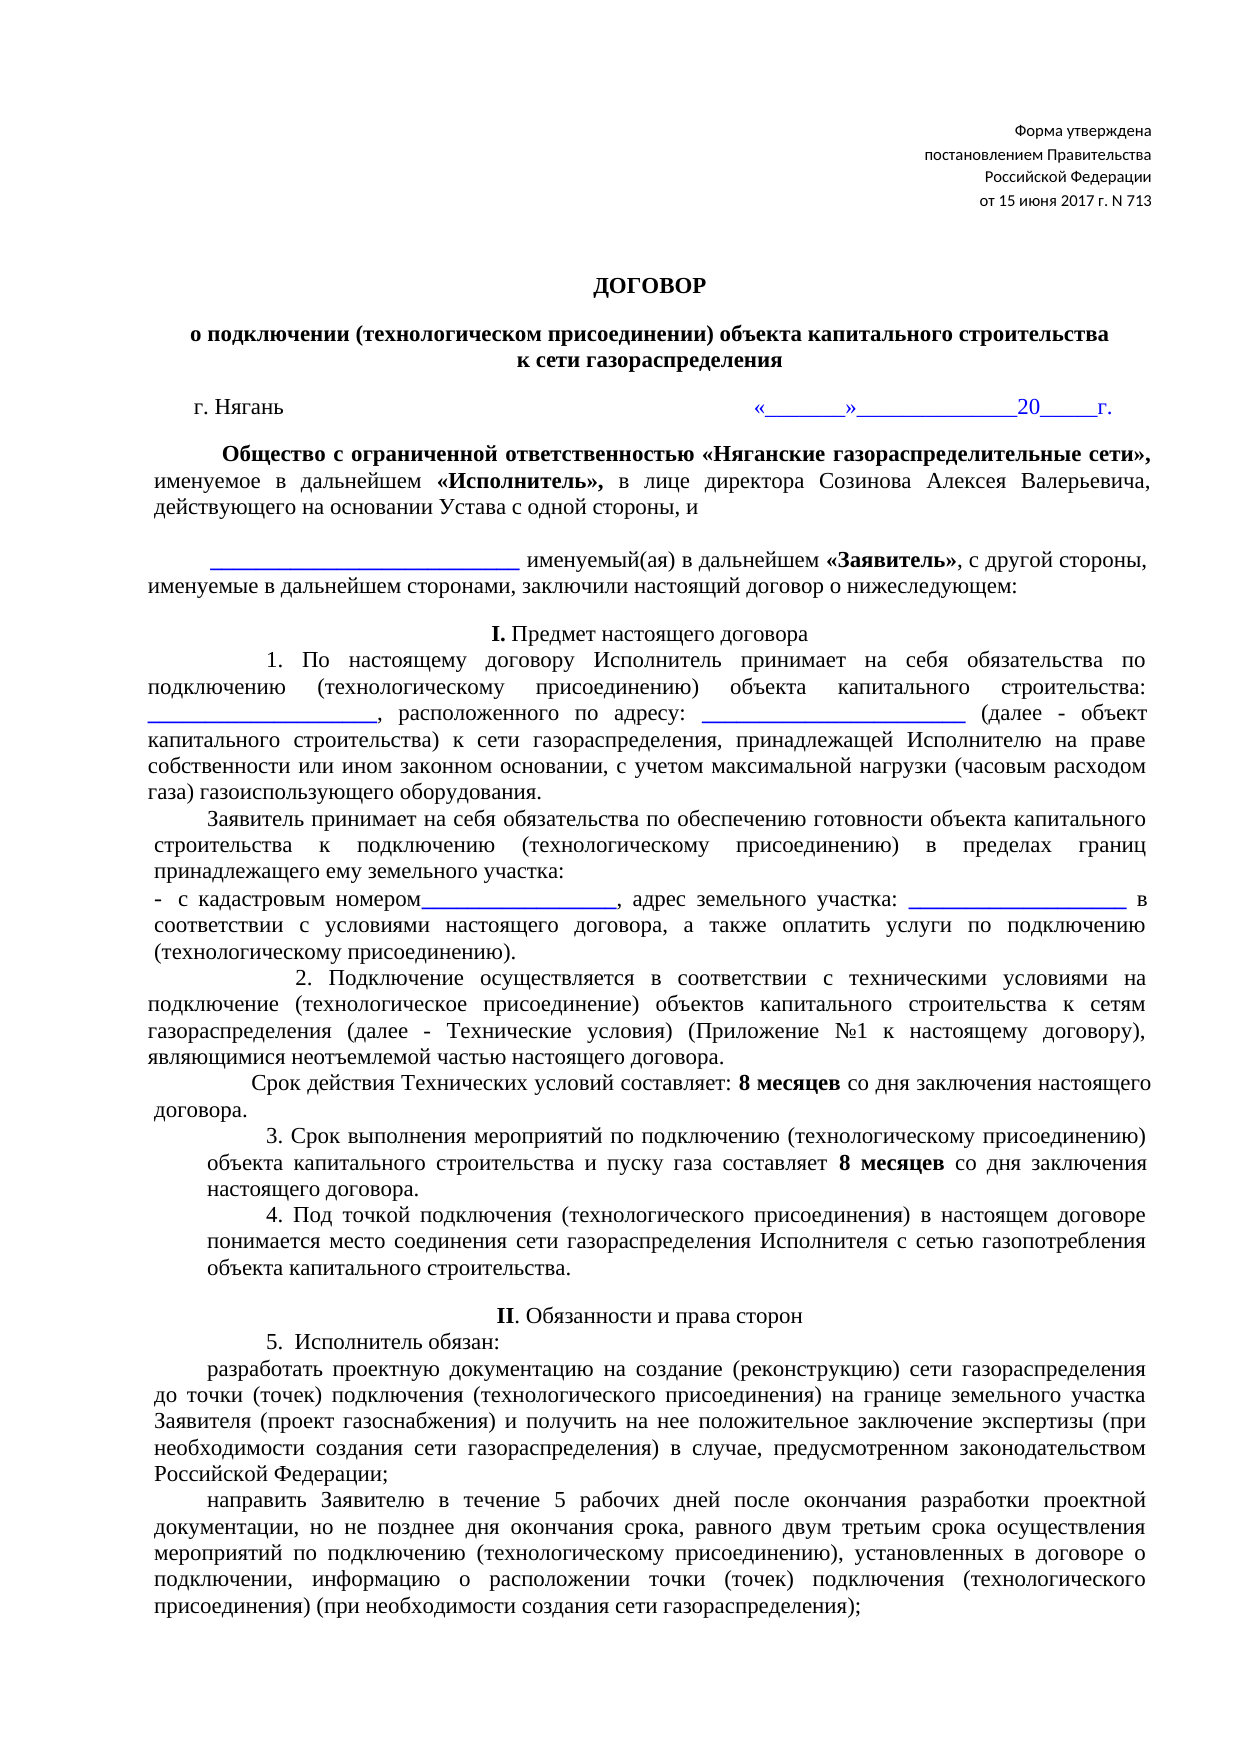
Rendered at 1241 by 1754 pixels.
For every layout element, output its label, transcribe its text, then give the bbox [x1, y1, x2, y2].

text 3. Срок выполнения мероприятий по подключению (технологическому присоединению) объекта капитального строительства и пуску газа составляет 8 месяцев со дня заключения настоящего договора. [207, 1122, 1147, 1201]
text постановлением Правительства [148, 141, 1152, 164]
text о подключении (технологическом присоединении) объекта капитального строительства [148, 320, 1152, 346]
text II. Обязанности и права сторон [148, 1304, 1152, 1328]
text г. Нягань «_______»______________20_____г. [154, 393, 1152, 420]
text к сети газораспределения [148, 346, 1152, 372]
text 4. Под точкой подключения (технологического присоединения) в настоящем договоре понимается место соединения сети газораспределения Исполнителя с сетью газопотребления объекта капитального строительства. [207, 1201, 1147, 1280]
text ДОГОВОР [148, 273, 1152, 299]
text от 15 июня . N 713 [148, 187, 1152, 210]
text разработать проектную документацию на создание (реконструкцию) сети газораспределения до точки (точек) подключения (технологического присоединения) на границе земельного участка Заявителя (проект газоснабжения) и получить на нее положительное заключение экспертизы (при необходимости создания сети газораспределения) в случае, предусмотренном законодательством Российской Федерации; [154, 1354, 1147, 1486]
text Заявитель принимает на себя обязательства по обеспечению готовности объекта капитального строительства к подключению (технологическому присоединению) в пределах границ принадлежащего ему земельного участка: [154, 805, 1147, 884]
text 2. Подключение осуществляется в соответствии с техническими условиями на подключение (технологическое присоединение) объектов капитального строительства к сетям газораспределения (далее - Технические условия) (Приложение №1 к настоящему договору), являющимися неотъемлемой частью настоящего договора. [148, 964, 1147, 1069]
text Российской Федерации [148, 164, 1152, 187]
text Общество с ограниченной ответственностью «Няганские газораспределительные сети», именуемое в дальнейшем «Исполнитель», в лице директора Созинова Алексея Валерьевича, действующего на основании Устава с одной стороны, и [154, 467, 1152, 519]
text I. Предмет настоящего договора [148, 623, 1152, 647]
text ___________________________ именуемый(ая) в дальнейшем «Заявитель», с другой стороны, именуемые в дальнейшем сторонами, заключили настоящий договор о нижеследующем: [148, 546, 1147, 599]
text Форма утверждена [148, 118, 1152, 141]
text направить Заявителю в течение 5 рабочих дней после окончания разработки проектной документации, но не позднее дня окончания срока, равного двум третьим срока осуществления мероприятий по подключению (технологическому присоединению), установленных в договоре о подключении, информацию о расположении точки (точек) подключения (технологического присоединения) (при необходимости создания сети газораспределения); [154, 1486, 1147, 1618]
text 5. Исполнитель обязан: [198, 1328, 1152, 1354]
text 1. По настоящему договору Исполнитель принимает на себя обязательства по подключению (технологическому присоединению) объекта капитального строительства: ____________________, расположенного по адресу: _______________________ (далее - объект капитального строительства) к сети газораспределения, принадлежащей Исполнителю на праве собственности или ином законном основании, с учетом максимальной нагрузки (часовым расходом газа) газоиспользующего оборудования. [148, 647, 1147, 805]
list с кадастровым номером_________________, адрес земельного участка: ___________________ в соответствии с условиями настоящего договора, а также оплатить услуги по подключению (технологическому присоединению). [154, 884, 1147, 964]
text Срок действия Технических условий составляет: 8 месяцев со дня заключения настоящего договора. [154, 1069, 1152, 1122]
